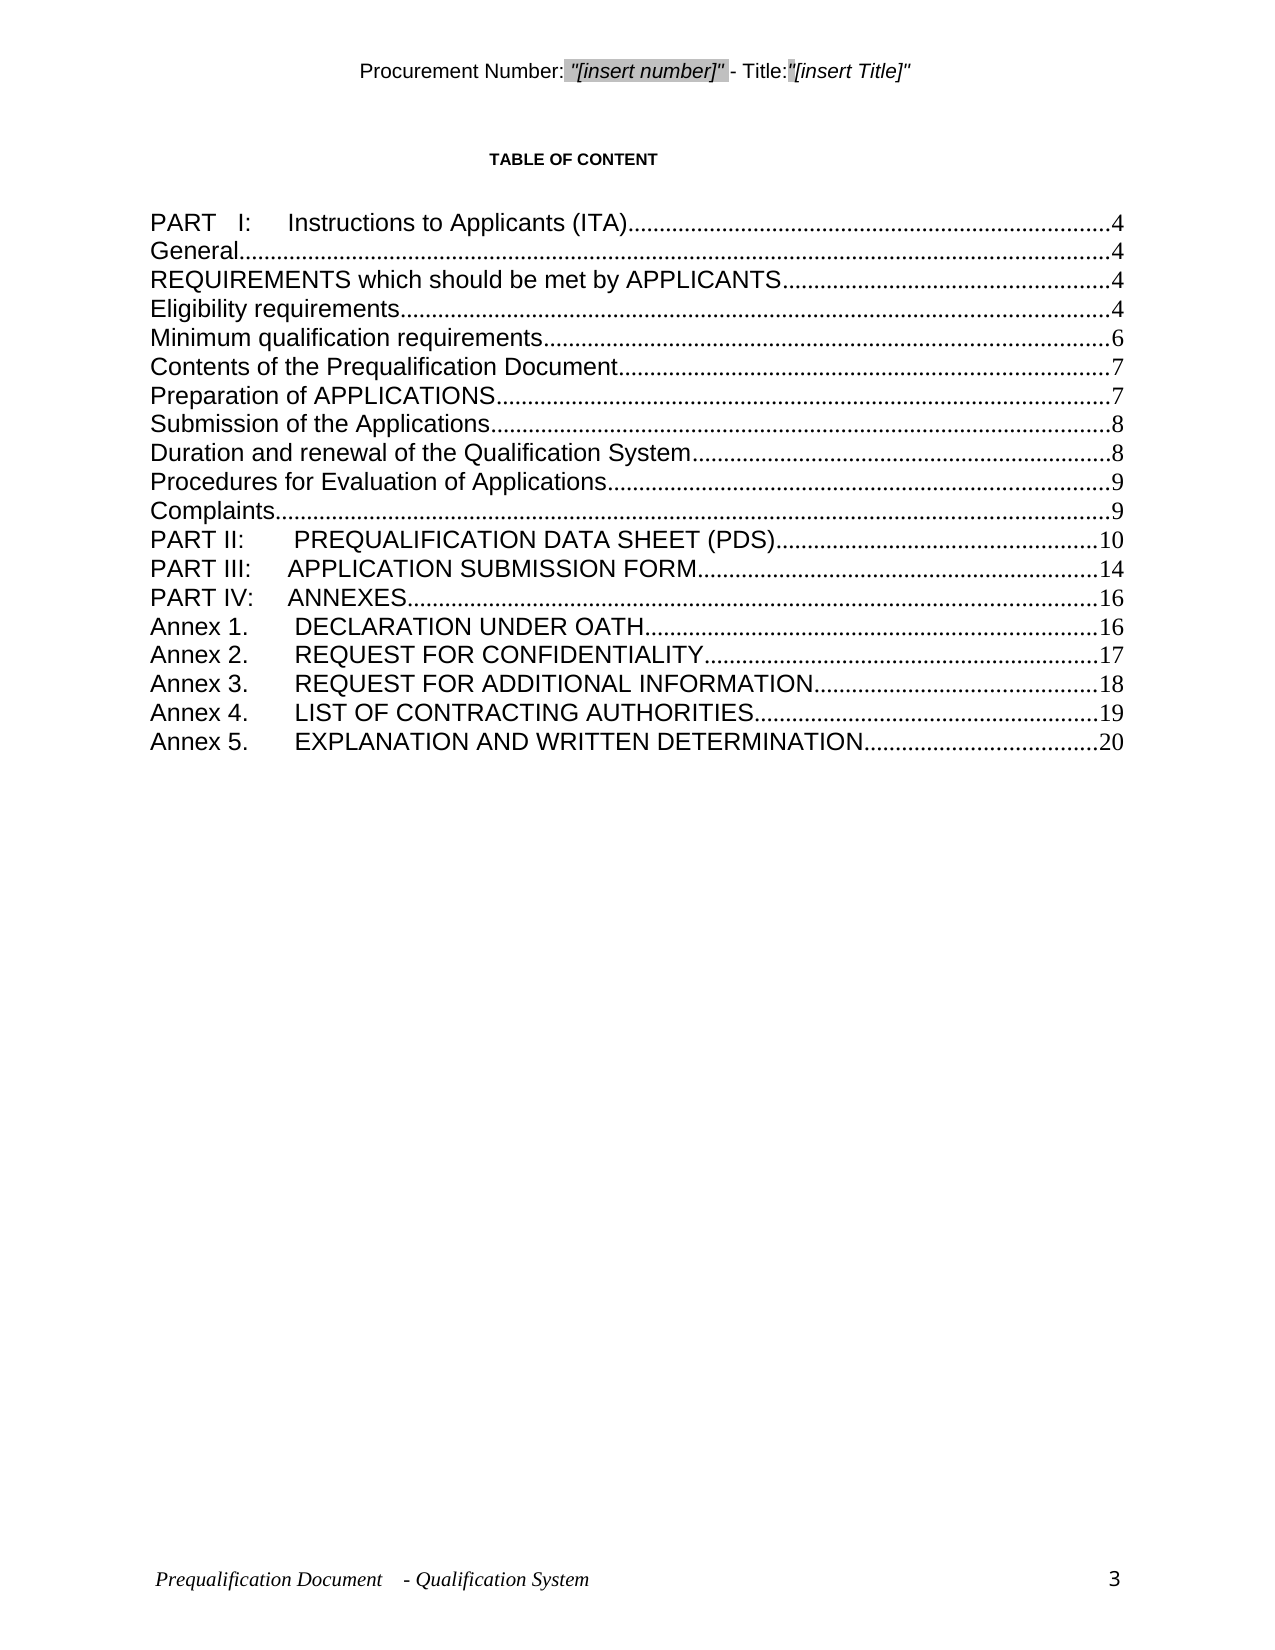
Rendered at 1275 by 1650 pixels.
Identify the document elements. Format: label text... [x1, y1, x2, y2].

text Contents of the Prequalification Document 7 [150, 352, 1125, 381]
text Eligibility requirements 4 [150, 294, 1125, 323]
text PART IV: ANNEXES 16 [150, 583, 1125, 611]
text General 4 [150, 236, 1125, 265]
text Complaints 9 [150, 496, 1125, 525]
text Annex 2. REQUEST FOR CONFIDENTIALITY 17 [150, 640, 1125, 669]
text Annex 1. DECLARATION UNDER OATH 16 [150, 611, 1125, 640]
text PART I: Instructions to Applicants (ITA) 4 [150, 207, 1125, 236]
text Annex 5. EXPLANATION AND WRITTEN DETERMINATION 20 [150, 727, 1125, 756]
text REQUIREMENTS which should be met by APPLICANTS 4 [150, 265, 1125, 294]
text Duration and renewal of the Qualification System 8 [150, 438, 1125, 467]
text PART II: PREQUALIFICATION DATA SHEET (PDS) 10 [150, 525, 1125, 554]
text Annex 4. LIST OF CONTRACTING AUTHORITIES 19 [150, 698, 1125, 727]
text Annex 3. REQUEST FOR ADDITIONAL INFORMATION 18 [150, 669, 1125, 698]
text PART III: APPLICATION SUBMISSION FORM 14 [150, 554, 1125, 583]
text Minimum qualification requirements 6 [150, 323, 1125, 352]
text TABLE OF CONTENT [77, 150, 1125, 169]
text Preparation of APPLICATIONS 7 [150, 381, 1125, 409]
text Submission of the Applications 8 [150, 409, 1125, 438]
text Procedures for Evaluation of Applications 9 [150, 467, 1125, 496]
